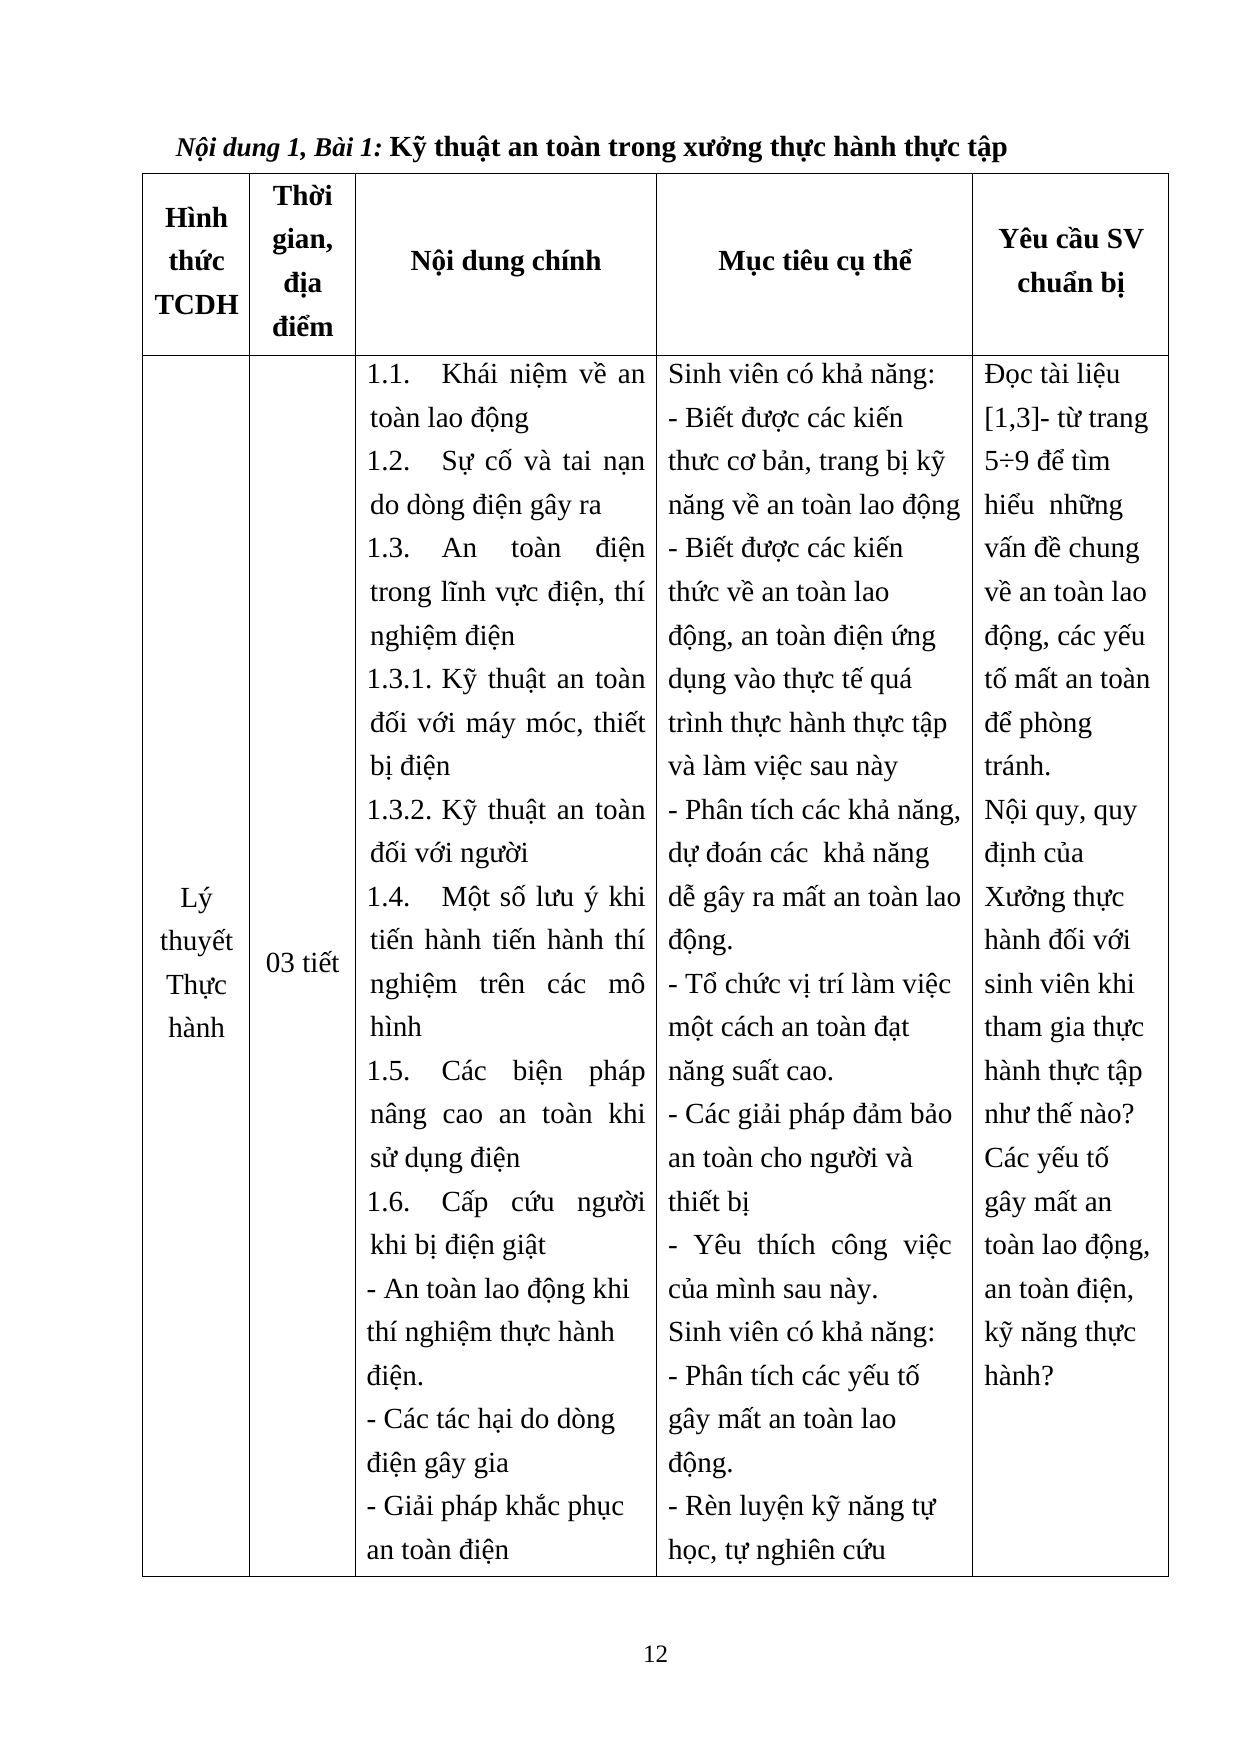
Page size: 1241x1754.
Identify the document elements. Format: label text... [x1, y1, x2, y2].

table_header Thời gian, địa điểm [250, 174, 355, 355]
table_header Yêu cầu SV chuẩn bị [973, 174, 1168, 355]
table_cell Sinh viên có khả năng: - Biết được các kiến thưc cơ bản, trang bị kỹ năng về an toàn lao động - Biết được các kiến thức về an toàn lao động, an toàn điện ứng dụng vào thực tế quá trình thực hành thực tập và làm việc sau này - Phân tích các khả năng, dự đoán các khả năng dễ gây ra mất an toàn lao động. - Tổ chức vị trí làm việc một cách an toàn đạt năng suất cao. - Các giải pháp đảm bảo an toàn cho người và thiết bị - Yêu thích công việc của mình sau này. Sinh viên có khả năng: - Phân tích các yếu tố gây mất an toàn lao động. - Rèn luyện kỹ năng tự học, tự nghiên cứu [657, 356, 972, 1576]
text Nội dung 1, Bài 1: Kỹ thuật an toàn trong xưởng thực hành thực tập [176, 129, 1135, 162]
table_cell Đọc tài liệu [1,3]- từ trang 5÷9 để tìm hiểu những vấn đề chung về an toàn lao động, các yếu tố mất an toàn để phòng tránh. Nội quy, quy định của Xưởng thực hành đối với sinh viên khi tham gia thực hành thực tập như thế nào? Các yếu tố gây mất an toàn lao động, an toàn điện, kỹ năng thực hành? [973, 356, 1168, 1576]
table_cell Lý thuyết Thực hành [143, 356, 249, 1576]
table_header Nội dung chính [356, 174, 656, 355]
table_header Hình thức TCDH [143, 174, 249, 355]
table_cell 03 tiết [250, 356, 355, 1576]
table_cell Khái niệm về an toàn lao động Sự cố và tai nạn do dòng điện gây ra An toàn điện trong lĩnh vực điện, thí nghiệm điện Kỹ thuật an toàn đối với máy móc, thiết bị điện Kỹ thuật an toàn đối với người Một số lưu ý khi tiến hành tiến hành thí nghiệm trên các mô hình Các biện pháp nâng cao an toàn khi sử dụng điện Cấp cứu người khi bị điện giật - An toàn lao động khi thí nghiệm thực hành điện. - Các tác hại do dòng điện gây gia - Giải pháp khắc phục an toàn điện [356, 356, 656, 1576]
table_header Mục tiêu cụ thể [657, 174, 972, 355]
